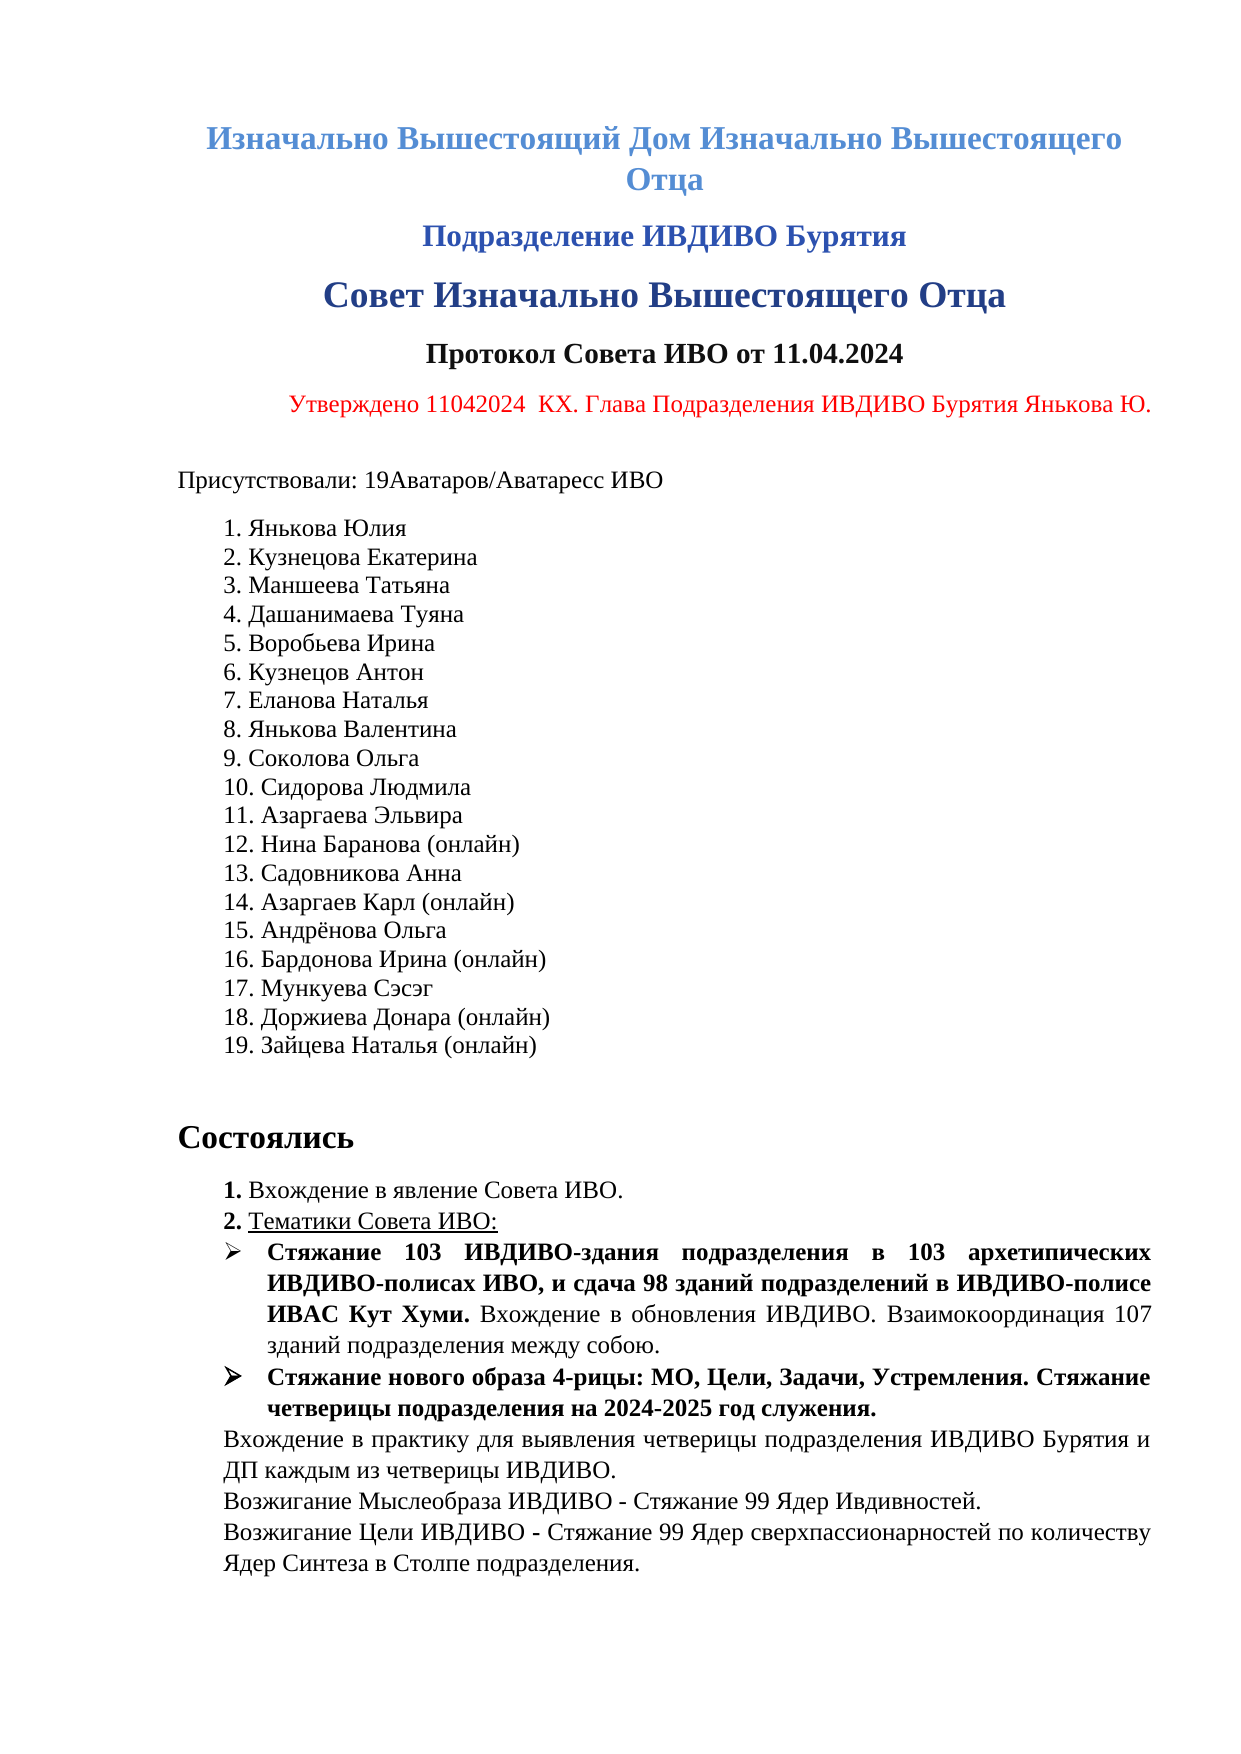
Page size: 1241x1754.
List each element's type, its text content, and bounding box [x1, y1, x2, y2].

text Протокол Совета ИВО от 11.04.2024 [177, 336, 1152, 370]
list Доржиева Донара (онлайн) [223, 1002, 1152, 1031]
text Состоялись [177, 1117, 1152, 1156]
list Возжигание Мыслеобраза ИВДИВО - Стяжание 99 Ядер Ивдивностей. [223, 1486, 1152, 1514]
list Нина Баранова (онлайн) [223, 829, 1152, 858]
list Андрёнова Ольга [223, 916, 1152, 944]
list Зайцева Наталья (онлайн) [223, 1031, 1152, 1059]
list Дашанимаева Туяна [223, 599, 1152, 628]
list Соколова Ольга [223, 743, 1152, 772]
text Изначально Вышестоящий Дом Изначально Вышестоящего Отца [177, 118, 1152, 198]
text Совет Изначально Вышестоящего Отца [177, 273, 1152, 316]
list Вхождение в практику для выявления четверицы подразделения ИВДИВО Бурятия и ДП каждым из четверицы ИВДИВО. [223, 1424, 1152, 1483]
list Садовникова Анна [223, 858, 1152, 887]
list Азаргаев Карл (онлайн) [223, 887, 1152, 916]
list Вхождение в явление Совета ИВО. [223, 1175, 1152, 1204]
list Кузнецова Екатерина [223, 542, 1152, 571]
list Янькова Юлия [223, 513, 1152, 542]
text Утверждено 11042024 КХ. Глава Подразделения ИВДИВО Бурятия Янькова Ю. [177, 389, 1152, 418]
list Еланова Наталья [223, 686, 1152, 714]
list Бардонова Ирина (онлайн) [223, 944, 1152, 973]
list Воробьева Ирина [223, 628, 1152, 657]
text Присутствовали: 19Аватаров/Аватаресс ИВО [177, 465, 1152, 494]
list Сидорова Людмила [223, 772, 1152, 801]
list Маншеева Татьяна [223, 571, 1152, 599]
list Азаргаева Эльвира [223, 801, 1152, 829]
list Тематики Совета ИВО: [223, 1206, 1152, 1235]
list Мункуева Сэсэг [223, 973, 1152, 1002]
list Кузнецов Антон [223, 657, 1152, 686]
text Подразделение ИВДИВО Бурятия [177, 217, 1152, 253]
list Янькова Валентина [223, 714, 1152, 743]
list Стяжание нового образа 4-рицы: МО, Цели, Задачи, Устремления. Стяжание четверицы подразделения на 2024-2025 год служения. [223, 1362, 1152, 1421]
list Стяжание 103 ИВДИВО-здания подразделения в 103 архетипических ИВДИВО-полисах ИВО, и сдача 98 зданий подразделений в ИВДИВО-полисе ИВАС Кут Хуми. Вхождение в обновления ИВДИВО. Взаимокоординация 107 зданий подразделения между собою. [223, 1237, 1152, 1359]
list Возжигание Цели ИВДИВО - Стяжание 99 Ядер сверхпассионарностей по количеству Ядер Синтеза в Столпе подразделения. [223, 1517, 1152, 1577]
